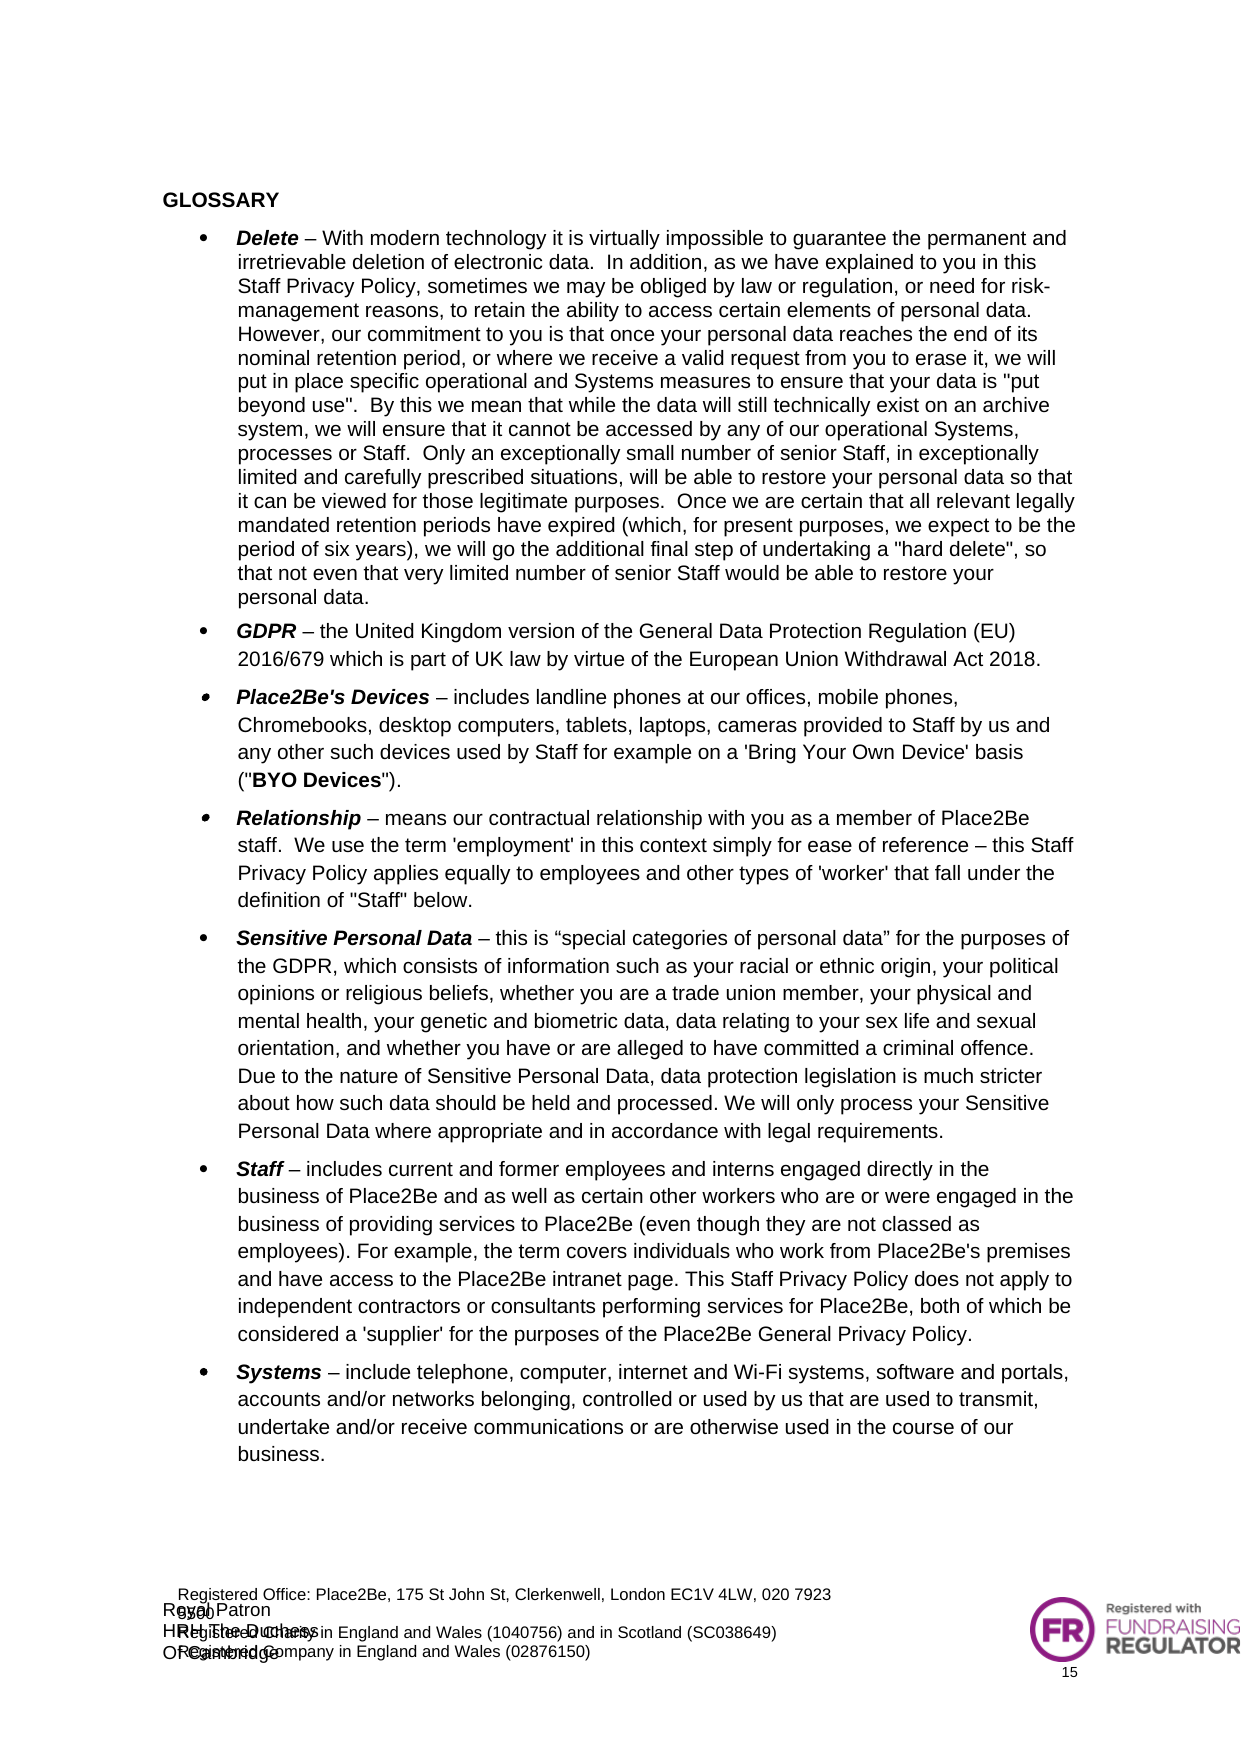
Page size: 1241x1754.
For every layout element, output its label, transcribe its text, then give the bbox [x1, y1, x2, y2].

list GDPR – the United Kingdom version of the General Data Protection Regulation (EU) 2016/679 which is part of UK law by virtue of the European Union Withdrawal Act 2018. [200, 619, 1078, 671]
list Relationship – means our contractual relationship with you as a member of Place2Be staff. We use the term 'employment' in this context simply for ease of reference – this Staff Privacy Policy applies equally to employees and other types of 'worker' that fall under the definition of "Staff" below. [200, 805, 1078, 912]
list Place2Be's Devices – includes landline phones at our offices, mobile phones, Chromebooks, desktop computers, tablets, laptops, cameras provided to Staff by us and any other such devices used by Staff for example on a 'Bring Your Own Device' basis ("BYO Devices"). [200, 685, 1078, 791]
list Staff – includes current and former employees and interns engaged directly in the business of Place2Be and as well as certain other workers who are or were engaged in the business of providing services to Place2Be (even though they are not classed as employees). For example, the term covers individuals who work from Place2Be's premises and have access to the Place2Be intranet page. This Staff Privacy Policy does not apply to independent contractors or consultants performing services for Place2Be, both of which be considered a 'supplier' for the purposes of the Place2Be General Privacy Policy. [200, 1156, 1078, 1346]
list Systems – include telephone, computer, internet and Wi-Fi systems, software and portals, accounts and/or networks belonging, controlled or used by us that are used to transmit, undertake and/or receive communications or are otherwise used in the course of our business. [200, 1359, 1078, 1466]
list Delete – With modern technology it is virtually impossible to guarantee the permanent and irretrievable deletion of electronic data. In addition, as we have explained to you in this Staff Privacy Policy, sometimes we may be obliged by law or regulation, or need for risk-management reasons, to retain the ability to access certain elements of personal data. However, our commitment to you is that once your personal data reaches the end of its nominal retention period, or where we receive a valid request from you to erase it, we will put in place specific operational and Systems measures to ensure that your data is "put beyond use". By this we mean that while the data will still technically exist on an archive system, we will ensure that it cannot be accessed by any of our operational Systems, processes or Staff. Only an exceptionally small number of senior Staff, in exceptionally limited and carefully prescribed situations, will be able to restore your personal data so that it can be viewed for those legitimate purposes. Once we are certain that all relevant legally mandated retention periods have expired (which, for present purposes, we expect to be the period of six years), we will go the additional final step of undertaking a "hard delete", so that not even that very limited number of senior Staff would be able to restore your personal data. [200, 226, 1078, 609]
picture [1030, 1597, 1241, 1662]
list Sensitive Personal Data – this is “special categories of personal data” for the purposes of the GDPR, which consists of information such as your racial or ethnic origin, your political opinions or religious beliefs, whether you are a trade union member, your physical and mental health, your genetic and biometric data, data relating to your sex life and sexual orientation, and whether you have or are alleged to have committed a criminal offence. Due to the nature of Sensitive Personal Data, data protection legislation is much stricter about how such data should be held and processed. We will only process your Sensitive Personal Data where appropriate and in accordance with legal requirements. [200, 926, 1078, 1142]
text GLOSSARY [162, 188, 1078, 212]
